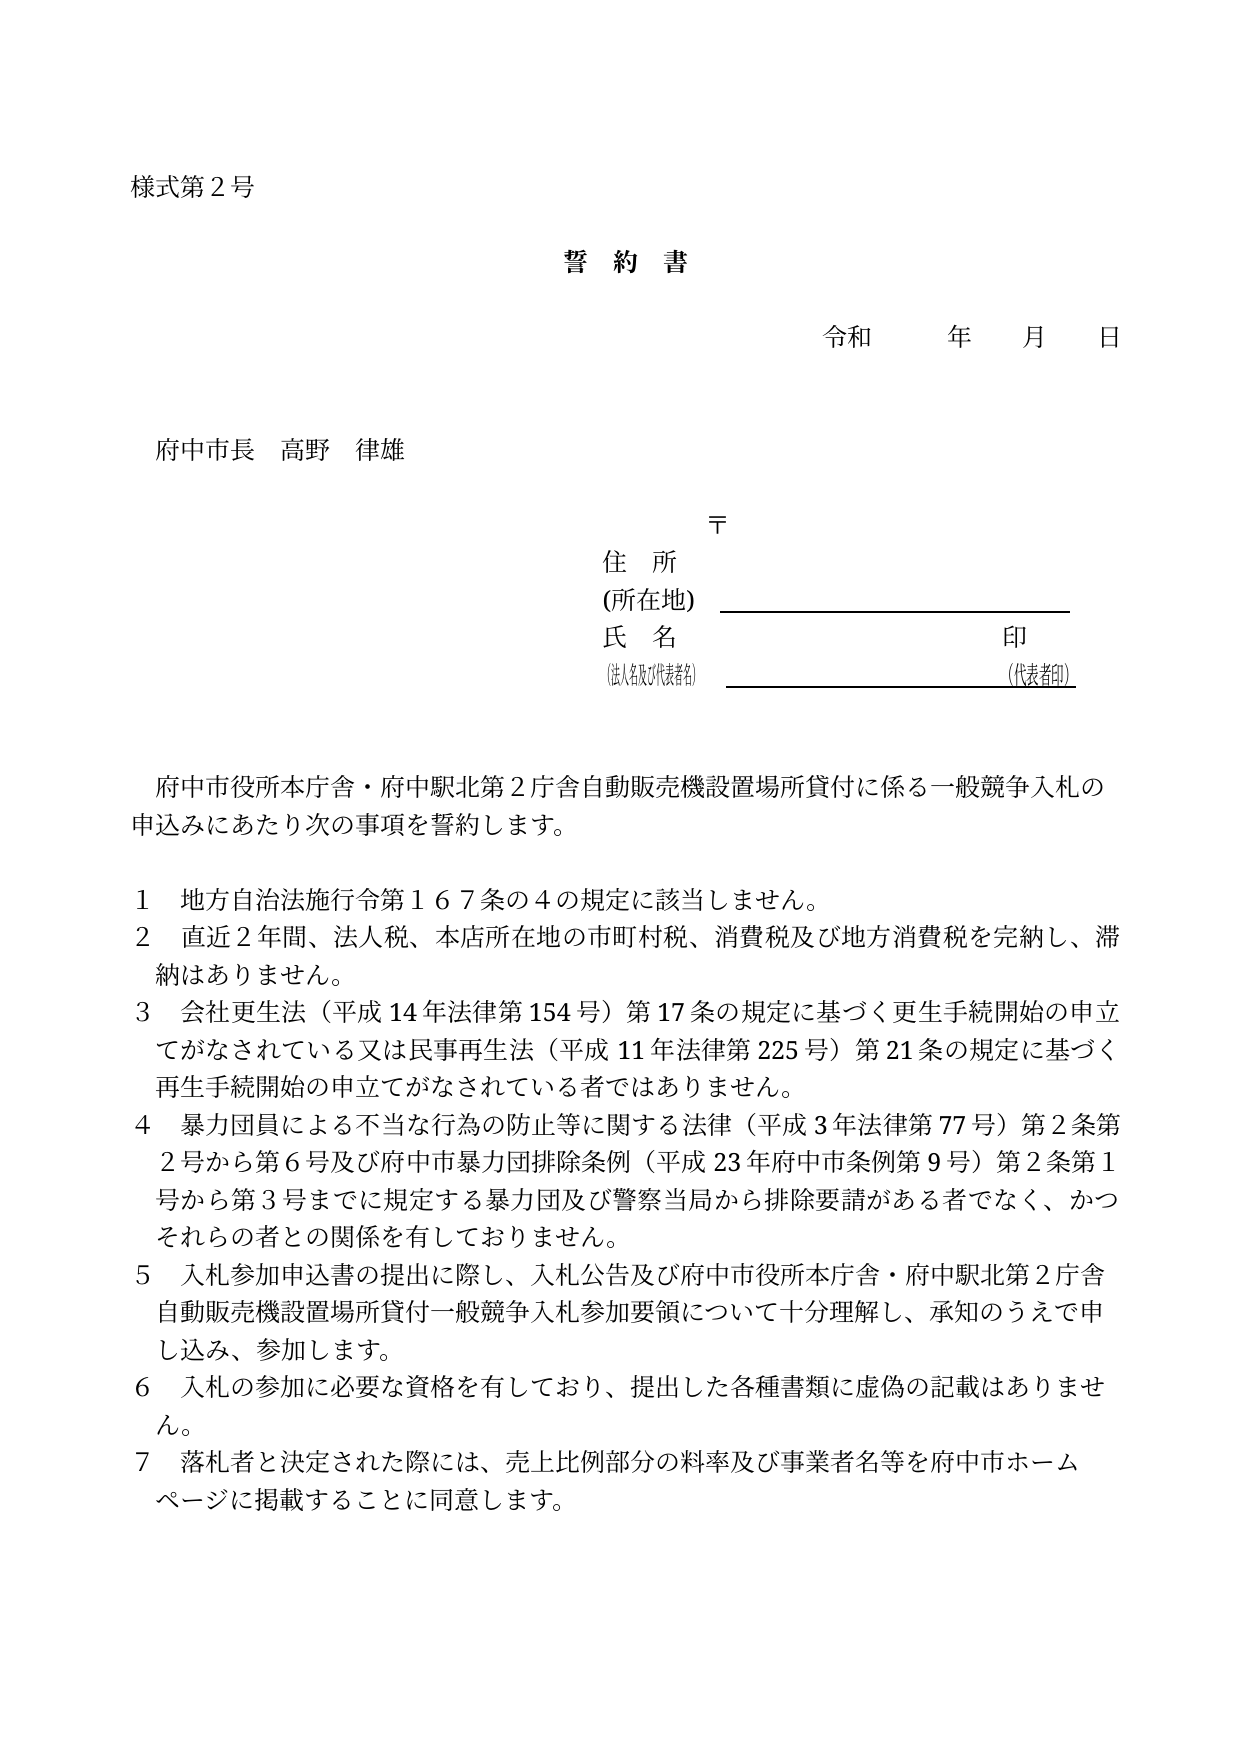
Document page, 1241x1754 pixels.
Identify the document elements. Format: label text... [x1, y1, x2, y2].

text ３ 会社更生法（平成14年法律第154号）第17条の規定に基づく更生手続開始の申立てがなされている又は民事再生法（平成11年法律第225号）第21条の規定に基づく再生手続開始の申立てがなされている者ではありません。 [130, 992, 1122, 1105]
text １ 地方自治法施行令第１６７条の４の規定に該当しません。 [130, 880, 1122, 917]
text ２ 直近２年間、法人税、本店所在地の市町村税、消費税及び地方消費税を完納し、滞納はありません。 [130, 917, 1122, 992]
text ５ 入札参加申込書の提出に際し、入札公告及び府中市役所本庁舎・府中駅北第２庁舎自動販売機設置場所貸付一般競争入札参加要領について十分理解し、承知のうえで申し込み、参加します。 [130, 1255, 1122, 1367]
text 令和 年 月 日 [130, 317, 1122, 355]
text 誓 約 書 [130, 242, 1122, 280]
text ７ 落札者と決定された際には、売上比例部分の料率及び事業者名等を府中市ホームページに掲載することに同意します。 [130, 1442, 1122, 1517]
text ６ 入札の参加に必要な資格を有しており、提出した各種書類に虚偽の記載はありません。 [130, 1367, 1122, 1442]
text ４ 暴力団員による不当な行為の防止等に関する法律（平成3年法律第77号）第２条第２号から第６号及び府中市暴力団排除条例（平成23年府中市条例第9号）第２条第１号から第３号までに規定する暴力団及び警察当局から排除要請がある者でなく、かつそれらの者との関係を有しておりません。 [130, 1105, 1122, 1255]
text (所在地) [602, 580, 1078, 617]
text 〒 [130, 505, 1078, 542]
text 府中市長 高野 律雄 [130, 430, 1078, 467]
text 住所 [602, 542, 1078, 580]
text 様式第２号 [130, 167, 1122, 205]
text 氏名 印 [602, 617, 1078, 655]
text 府中市役所本庁舎・府中駅北第２庁舎自動販売機設置場所貸付に係る一般競争入札の申込みにあたり次の事項を誓約します。 [130, 767, 1122, 842]
text （法人名及び代表者名） （代表者印） [602, 655, 1078, 692]
